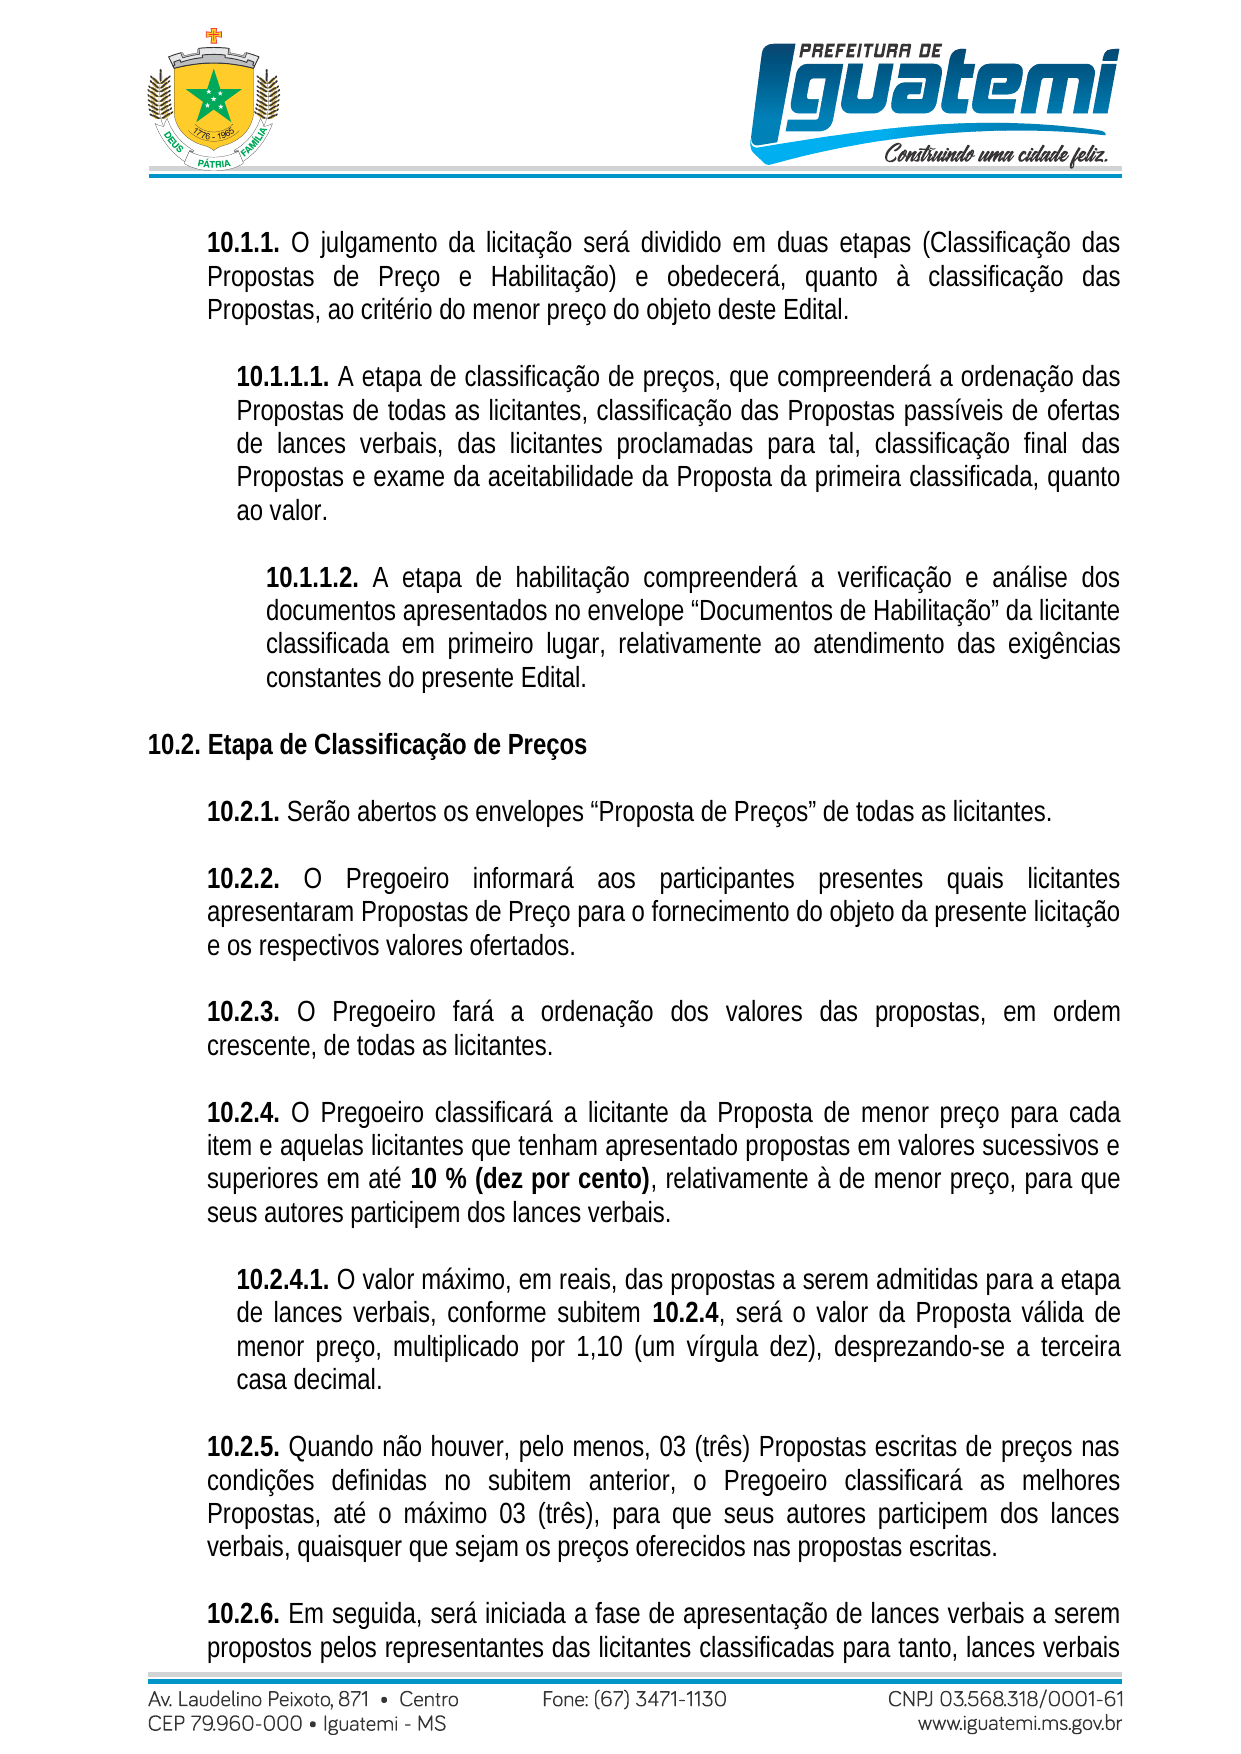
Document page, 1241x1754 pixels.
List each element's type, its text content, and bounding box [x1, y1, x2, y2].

text 10.2.3. O Pregoeiro fará a ordenação dos valores das propostas, em ordem crescente, de todas as licitantes. [207, 994, 1122, 1061]
text 10.2.4.1. O valor máximo, em reais, das propostas a serem admitidas para a etapa de lances verbais, conforme subitem 10.2.4, será o valor da Proposta válida de menor preço, multiplicado por 1,10 (um vírgula dez), desprezando-se a terceira casa decimal. [236, 1262, 1122, 1396]
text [207, 1596, 1122, 1663]
text 10.2.4. O Pregoeiro classificará a licitante da Proposta de menor preço para cada item e aquelas licitantes que tenham apresentado propostas em valores sucessivos e superiores em até 10 % (dez por cento), relativamente à de menor preço, para que seus autores participem dos lances verbais. [207, 1095, 1122, 1228]
text 10.1.1.2. A etapa de habilitação compreenderá a verificação e análise dos documentos apresentados no envelope “Documentos de Habilitação” da licitante classificada em primeiro lugar, relativamente ao atendimento das exigências constantes do presente Edital. [266, 560, 1122, 693]
text 10.2.1. Serão abertos os envelopes “Proposta de Preços” de todas as licitantes. [207, 794, 1122, 827]
text 10.1.1. O julgamento da licitação será dividido em duas etapas (Classificação das Propostas de Preço e Habilitação) e obedecerá, quanto à classificação das Propostas, ao critério do menor preço do objeto deste Edital. [207, 225, 1122, 326]
text 10.2.5. Quando não houver, pelo menos, 03 (três) Propostas escritas de preços nas condições definidas no subitem anterior, o Pregoeiro classificará as melhores Propostas, até o máximo 03 (três), para que seus autores participem dos lances verbais, quaisquer que sejam os preços oferecidos nas propostas escritas. [207, 1429, 1122, 1563]
text 10.1.1.1. A etapa de classificação de preços, que compreenderá a ordenação das Propostas de todas as licitantes, classificação das Propostas passíveis de ofertas de lances verbais, das licitantes proclamadas para tal, classificação final das Propostas e exame da aceitabilidade da Proposta da primeira classificada, quanto ao valor. [236, 359, 1122, 526]
text 10.2.2. O Pregoeiro informará aos participantes presentes quais licitantes apresentaram Propostas de Preço para o fornecimento do objeto da presente licitação e os respectivos valores ofertados. [207, 861, 1122, 961]
text 10.2. Etapa de Classificação de Preços [148, 727, 1122, 760]
